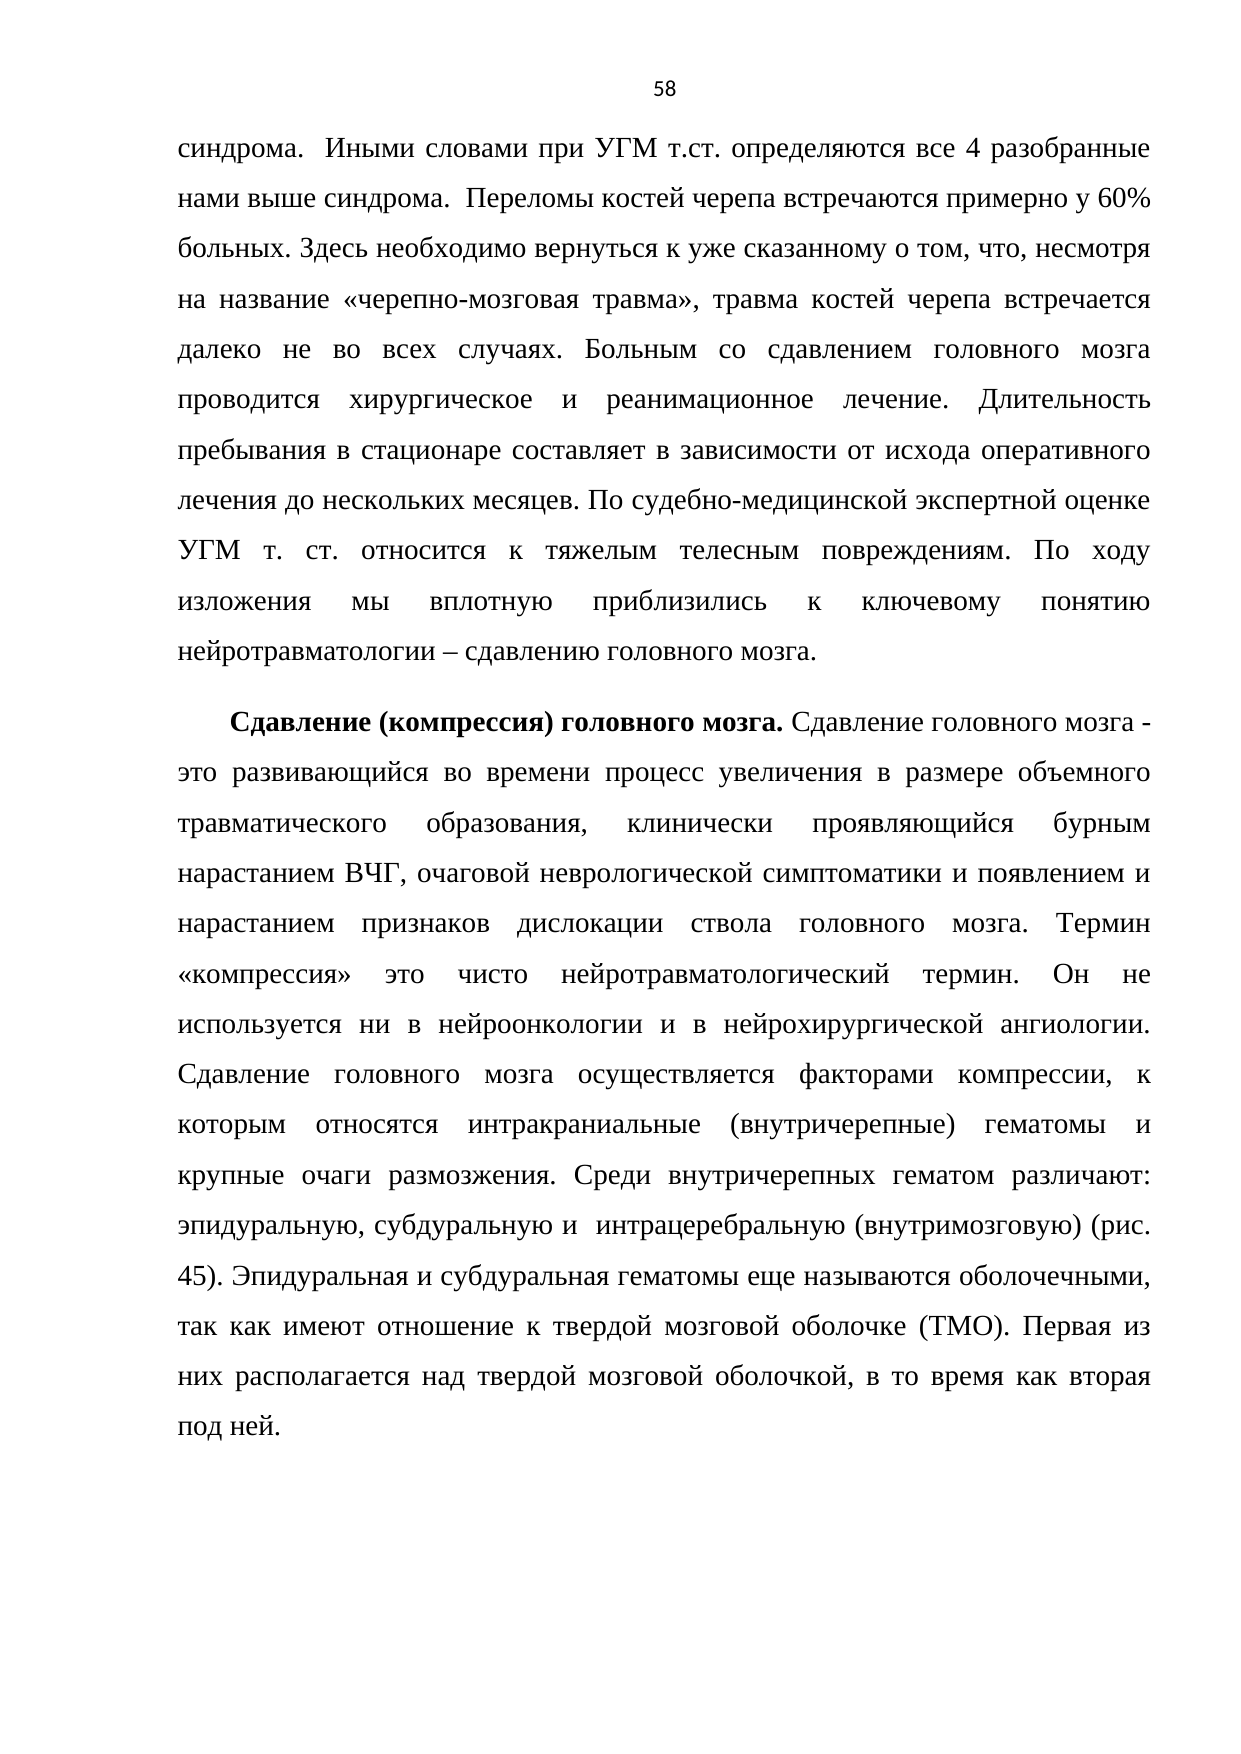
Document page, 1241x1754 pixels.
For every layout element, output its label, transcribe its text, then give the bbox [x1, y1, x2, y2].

text Сдавление (компрессия) головного мозга. Сдавление головного мозга - это развивающийся во времени процесс увеличения в размере объемного травматического образования, клинически проявляющийся бурным нарастанием ВЧГ, очаговой неврологической симптоматики и появлением и нарастанием признаков дислокации ствола головного мозга. Термин «компрессия» это чисто нейротравматологический термин. Он не используется ни в нейроонкологии и в нейрохирургической ангиологии. Сдавление головного мозга осуществляется факторами компрессии, к которым относятся интракраниальные (внутричерепные) гематомы и крупные очаги размозжения. Среди внутричерепных гематом различают: эпидуральную, субдуральную и интрацеребральную (внутримозговую) (рис. 45). Эпидуральная и субдуральная гематомы еще называются оболочечными, так как имеют отношение к твердой мозговой оболочке (ТМО). Первая из них располагается над твердой мозговой оболочкой, в то время как вторая под ней. [177, 704, 1152, 1442]
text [177, 130, 1152, 667]
